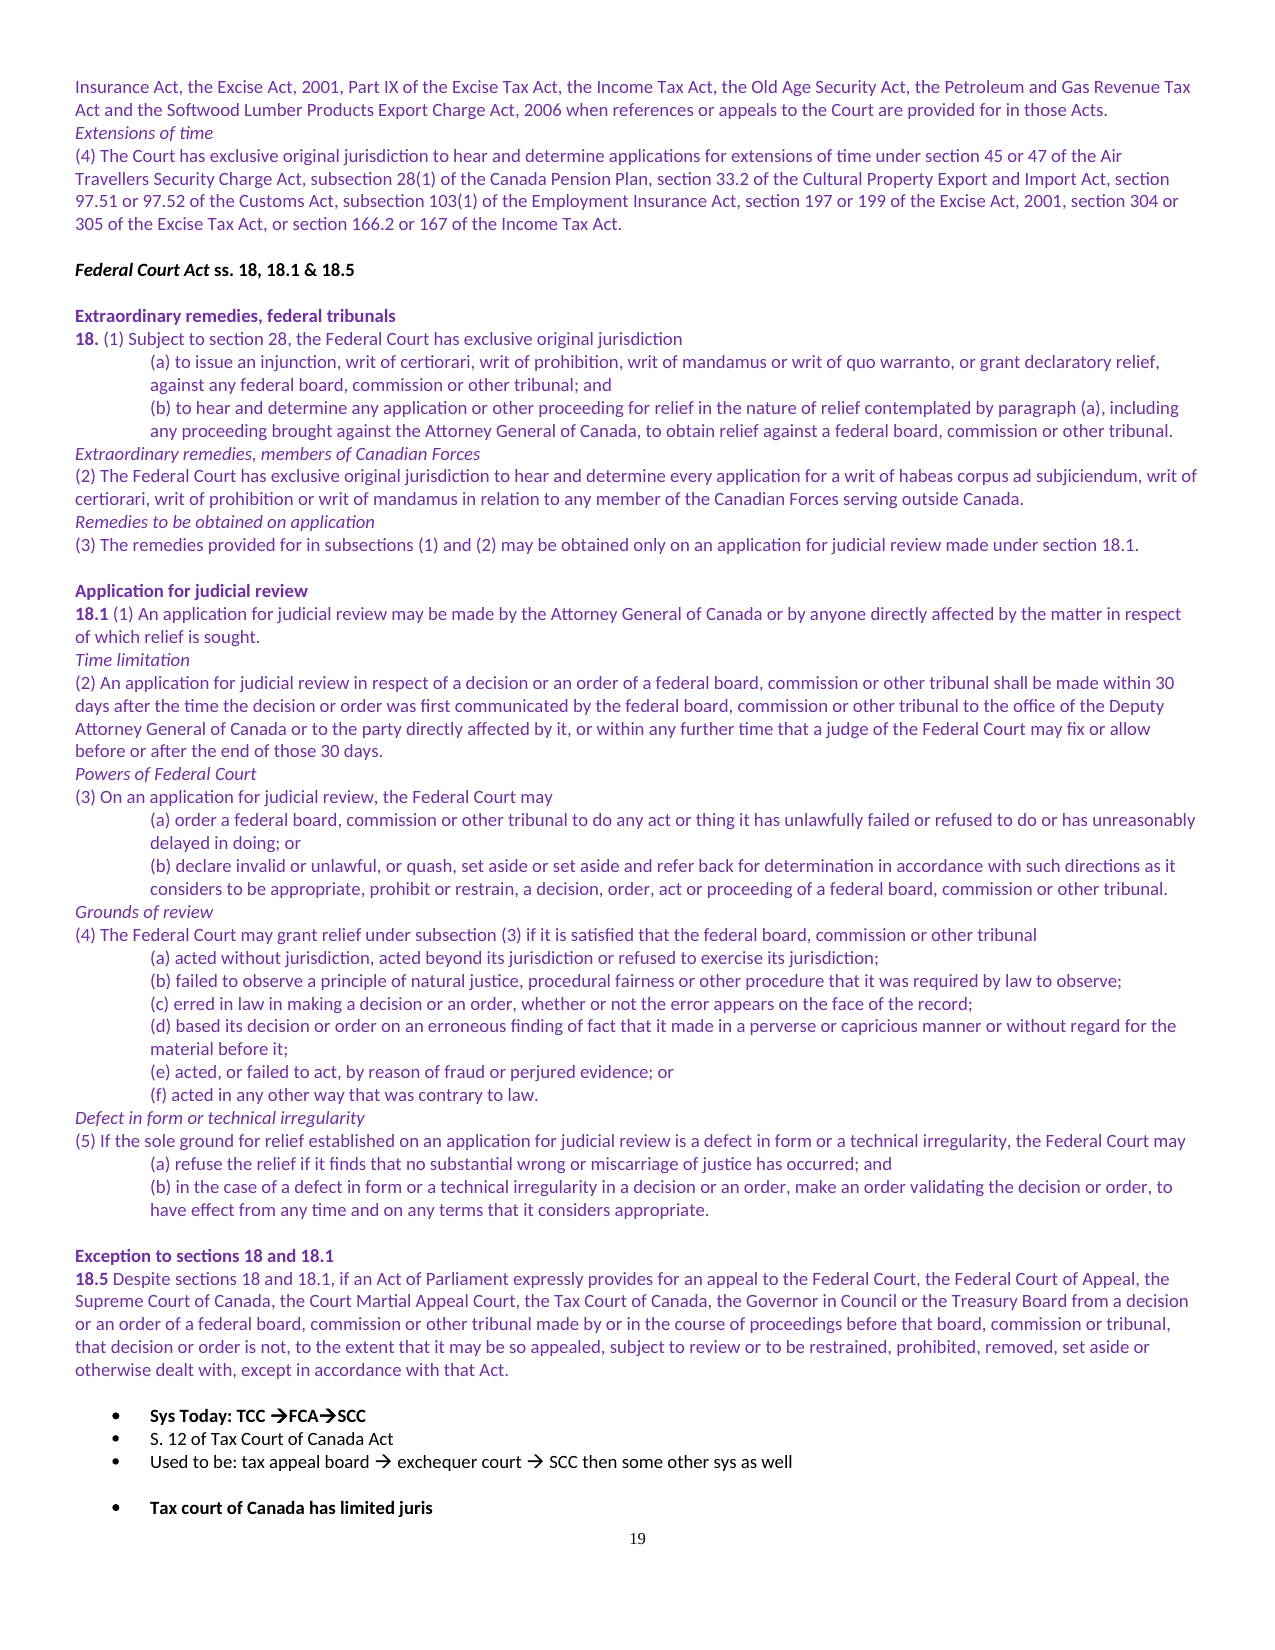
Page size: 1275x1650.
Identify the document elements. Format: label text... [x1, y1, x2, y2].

text (2) The Federal Court has exclusive original jurisdiction to hear and determine every application for a writ of habeas corpus ad subjiciendum, writ of certiorari, writ of prohibition or writ of mandamus in relation to any member of the Canadian Forces serving outside Canada. [75, 464, 1200, 510]
text Application for judicial review [75, 579, 1200, 602]
text Extraordinary remedies, federal tribunals [75, 304, 1200, 327]
list S. 12 of Tax Court of Canada Act [112, 1427, 1200, 1450]
text (4) The Federal Court may grant relief under subsection (3) if it is satisfied that the federal board, commission or other tribunal [75, 923, 1200, 946]
list Used to be: tax appeal board exchequer court SCC then some other sys as well [112, 1450, 1200, 1473]
text Extensions of time [75, 121, 1200, 144]
text (a) order a federal board, commission or other tribunal to do any act or thing it has unlawfully failed or refused to do or has unreasonably delayed in doing; or [150, 808, 1200, 854]
text (3) On an application for judicial review, the Federal Court may [75, 785, 1200, 808]
text (3) The remedies provided for in subsections (1) and (2) may be obtained only on an application for judicial review made under section 18.1. [75, 533, 1200, 556]
text Exception to sections 18 and 18.1 [75, 1244, 1200, 1267]
text Grounds of review [75, 900, 1200, 923]
text (d) based its decision or order on an erroneous finding of fact that it made in a perverse or capricious manner or without regard for the material before it; [150, 1014, 1200, 1060]
text 18.5 Despite sections 18 and 18.1, if an Act of Parliament expressly provides for an appeal to the Federal Court, the Federal Court of Appeal, the Supreme Court of Canada, the Court Martial Appeal Court, the Tax Court of Canada, the Governor in Council or the Treasury Board from a decision or an order of a federal board, commission or other tribunal made by or in the course of proceedings before that board, commission or tribunal, that decision or order is not, to the extent that it may be so appealed, subject to review or to be restrained, prohibited, removed, set aside or otherwise dealt with, except in accordance with that Act. [75, 1267, 1200, 1381]
text Powers of Federal Court [75, 762, 1200, 785]
text (a) to issue an injunction, writ of certiorari, writ of prohibition, writ of mandamus or writ of quo warranto, or grant declaratory relief, against any federal board, commission or other tribunal; and [150, 350, 1200, 396]
text (4) The Court has exclusive original jurisdiction to hear and determine applications for extensions of time under section 45 or 47 of the Air Travellers Security Charge Act, subsection 28(1) of the Canada Pension Plan, section 33.2 of the Cultural Property Export and Import Act, section 97.51 or 97.52 of the Customs Act, subsection 103(1) of the Employment Insurance Act, section 197 or 199 of the Excise Act, 2001, section 304 or 305 of the Excise Tax Act, or section 166.2 or 167 of the Income Tax Act. [75, 144, 1200, 235]
list Tax court of Canada has limited juris [112, 1496, 1200, 1519]
text (2) An application for judicial review in respect of a decision or an order of a federal board, commission or other tribunal shall be made within 30 days after the time the decision or order was first communicated by the federal board, commission or other tribunal to the office of the Deputy Attorney General of Canada or to the party directly affected by it, or within any further time that a judge of the Federal Court may fix or allow before or after the end of those 30 days. [75, 671, 1200, 762]
text (b) in the case of a defect in form or a technical irregularity in a decision or an order, make an order validating the decision or order, to have effect from any time and on any terms that it considers appropriate. [150, 1175, 1200, 1221]
text Defect in form or technical irregularity [75, 1106, 1200, 1129]
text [75, 75, 1200, 121]
text (a) acted without jurisdiction, acted beyond its jurisdiction or refused to exercise its jurisdiction; [150, 946, 1200, 969]
text Extraordinary remedies, members of Canadian Forces [75, 442, 1200, 464]
text Remedies to be obtained on application [75, 510, 1200, 533]
text 18. (1) Subject to section 28, the Federal Court has exclusive original jurisdiction [75, 327, 1200, 350]
text (5) If the sole ground for relief established on an application for judicial review is a defect in form or a technical irregularity, the Federal Court may [75, 1129, 1200, 1152]
text (b) declare invalid or unlawful, or quash, set aside or set aside and refer back for determination in accordance with such directions as it considers to be appropriate, prohibit or restrain, a decision, order, act or proceeding of a federal board, commission or other tribunal. [150, 854, 1200, 900]
text (b) to hear and determine any application or other proceeding for relief in the nature of relief contemplated by paragraph (a), including any proceeding brought against the Attorney General of Canada, to obtain relief against a federal board, commission or other tribunal. [150, 396, 1200, 442]
text (c) erred in law in making a decision or an order, whether or not the error appears on the face of the record; [150, 992, 1200, 1014]
text Time limitation [75, 648, 1200, 671]
text (f) acted in any other way that was contrary to law. [150, 1083, 1200, 1106]
list Sys Today: TCC FCASCC [112, 1404, 1200, 1427]
text Federal Court Act ss. 18, 18.1 & 18.5 [75, 258, 1200, 281]
text (e) acted, or failed to act, by reason of fraud or perjured evidence; or [150, 1060, 1200, 1083]
text 18.1 (1) An application for judicial review may be made by the Attorney General of Canada or by anyone directly affected by the matter in respect of which relief is sought. [75, 602, 1200, 648]
text (a) refuse the relief if it finds that no substantial wrong or miscarriage of justice has occurred; and [150, 1152, 1200, 1175]
text (b) failed to observe a principle of natural justice, procedural fairness or other procedure that it was required by law to observe; [150, 969, 1200, 992]
